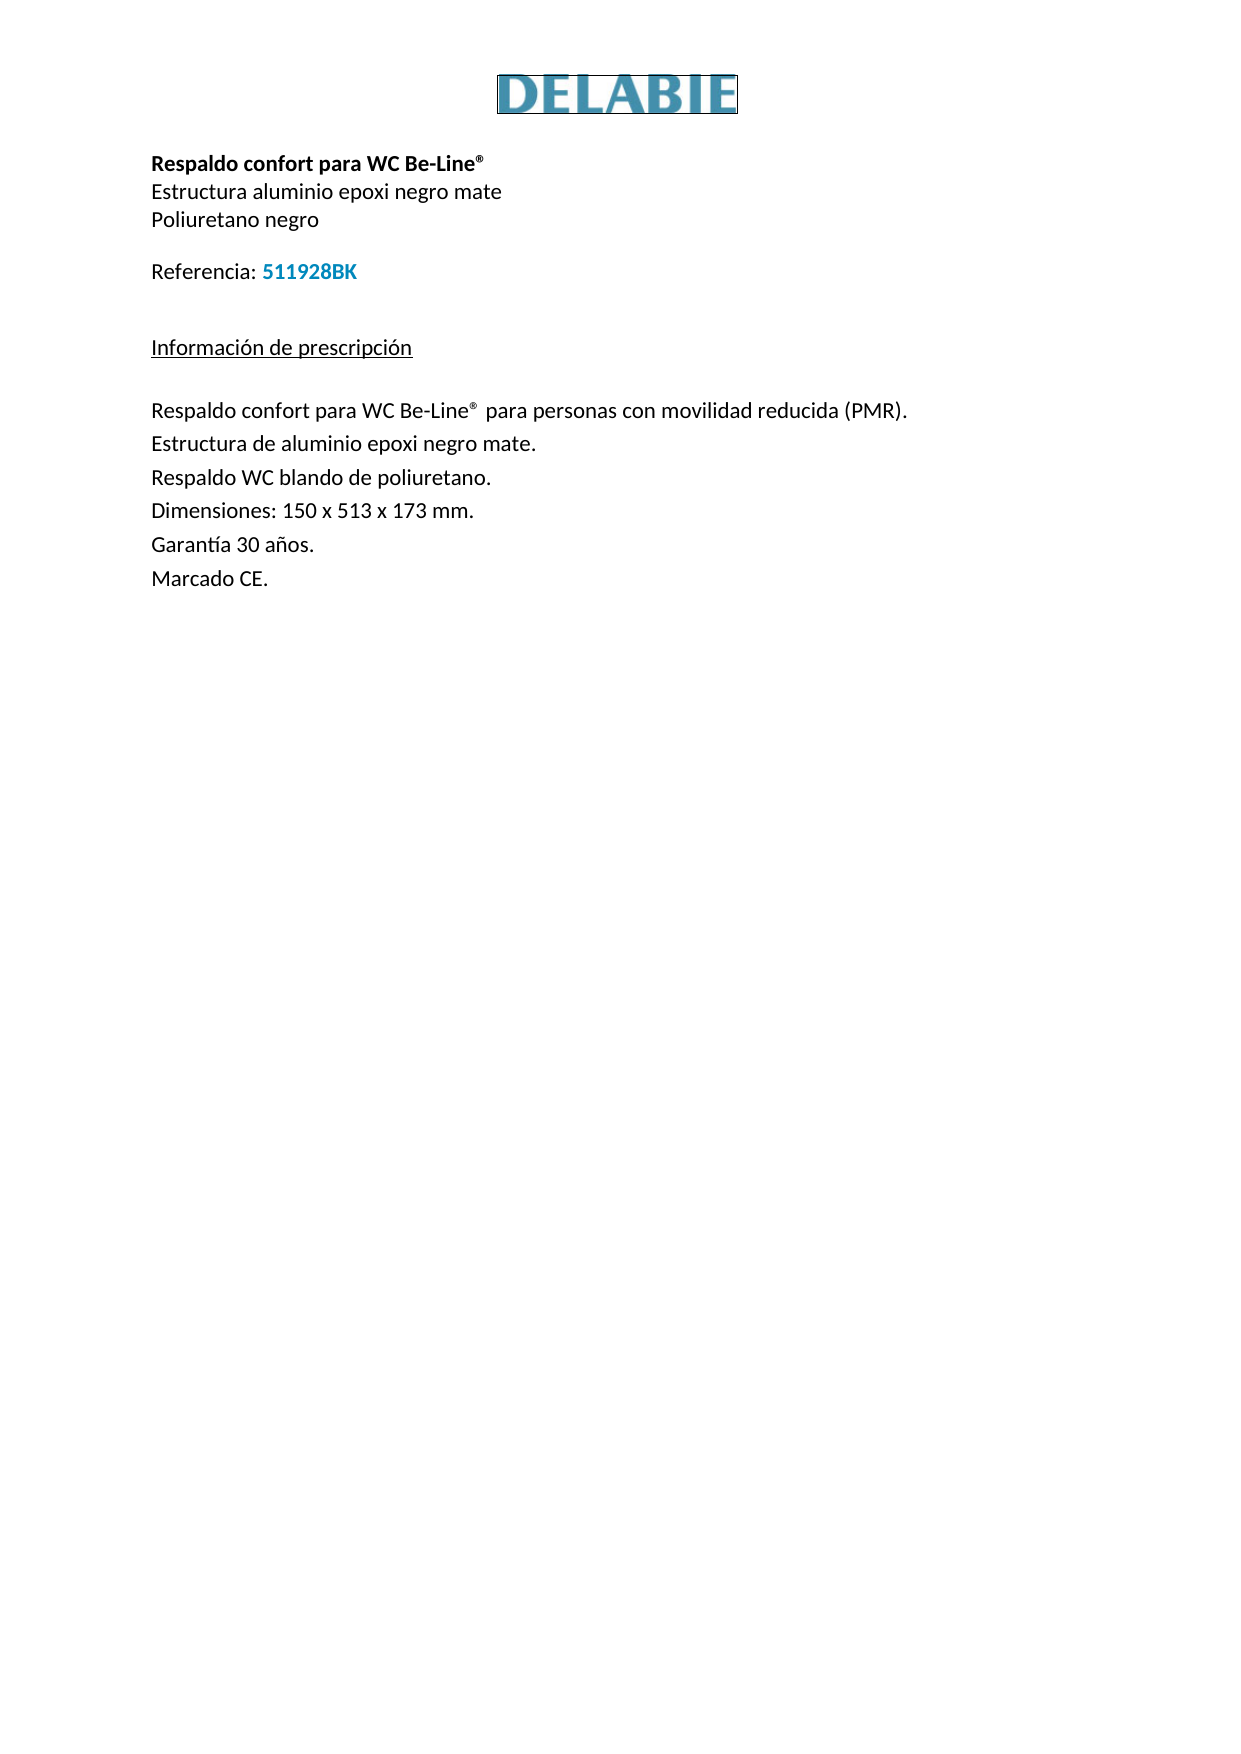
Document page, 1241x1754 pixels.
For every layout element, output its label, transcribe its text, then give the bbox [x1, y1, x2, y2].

text Referencia: 511928BK [151, 257, 1084, 285]
text Garantía 30 años. [151, 530, 1084, 558]
text Estructura aluminio epoxi negro mate [151, 177, 1084, 205]
text Poliuretano negro [151, 205, 1084, 233]
text Estructura de aluminio epoxi negro mate. [151, 429, 1084, 458]
text Información de prescripción [151, 333, 1084, 361]
text Respaldo WC blando de poliuretano. [151, 463, 1084, 491]
picture [498, 76, 737, 113]
text Respaldo confort para WC Be-Line® para personas con movilidad reducida (PMR). [151, 396, 1084, 424]
text Respaldo confort para WC Be-Line® [151, 149, 1084, 177]
text Dimensiones: 150 x 513 x 173 mm. [151, 497, 1084, 525]
text Marcado CE. [151, 564, 1084, 592]
